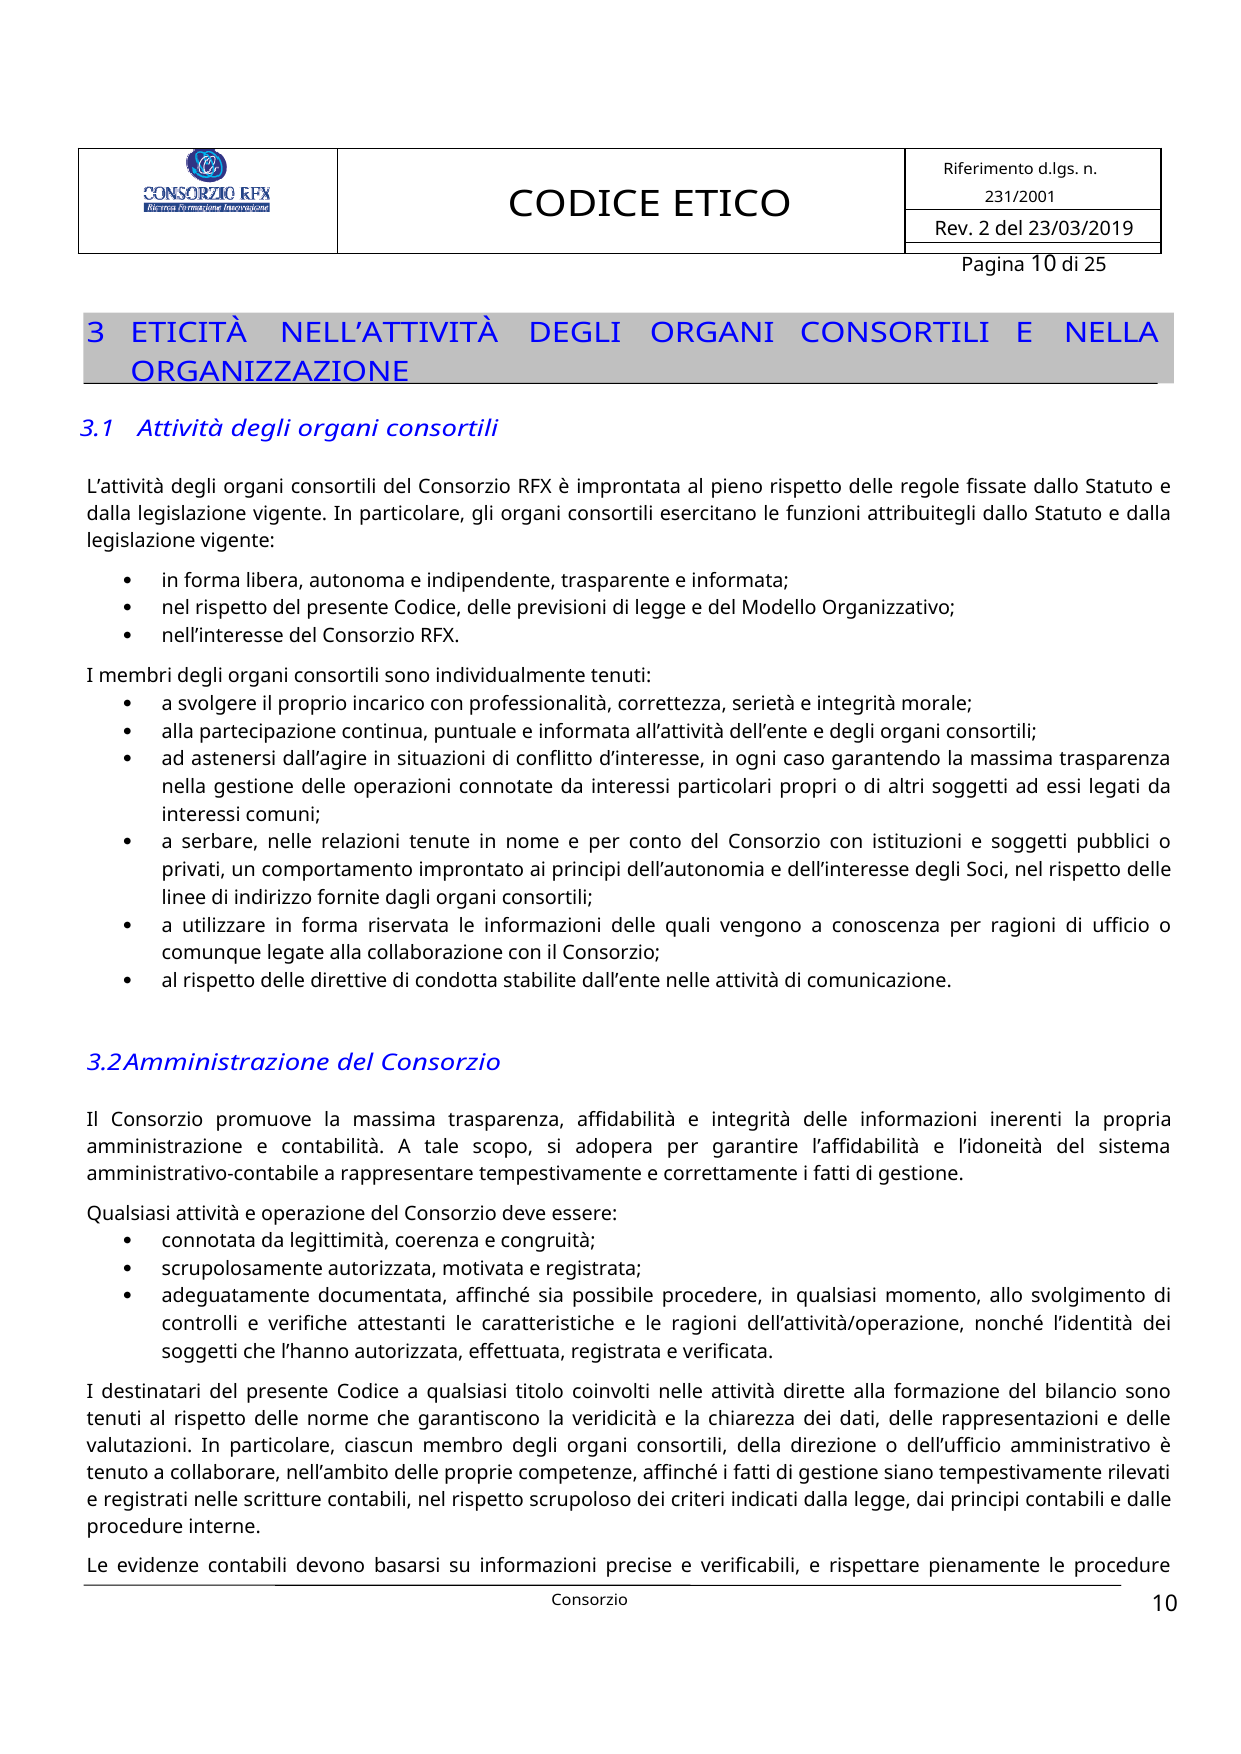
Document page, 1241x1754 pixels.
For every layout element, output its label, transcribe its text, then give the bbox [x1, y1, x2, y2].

list connotata da legittimità, coerenza e congruità; [124, 1226, 1173, 1253]
list a utilizzare in forma riservata le informazioni delle quali vengono a conoscenza per ragioni di ufficio o comunque legate alla collaborazione con il Consorzio; [124, 911, 1173, 966]
list alla partecipazione continua, puntuale e informata all’attività dell’ente e degli organi consortili; [124, 717, 1173, 744]
list a serbare, nelle relazioni tenute in nome e per conto del Consorzio con istituzioni e soggetti pubblici o privati, un comportamento improntato ai principi dell’autonomia e dell’interesse degli Soci, nel rispetto delle linee di indirizzo fornite dagli organi consortili; [124, 828, 1173, 910]
text Il Consorzio promuove la massima trasparenza, affidabilità e integrità delle informazioni inerenti la propria amministrazione e contabilità. A tale scopo, si adopera per garantire l’affidabilità e l’idoneità del sistema amministrativo-contabile a rappresentare tempestivamente e correttamente i fatti di gestione. [86, 1106, 1173, 1187]
text I destinatari del presente Codice a qualsiasi titolo coinvolti nelle attività dirette alla formazione del bilancio sono tenuti al rispetto delle norme che garantiscono la veridicità e la chiarezza dei dati, delle rappresentazioni e delle valutazioni. In particolare, ciascun membro degli organi consortili, della direzione o dell’ufficio amministrativo è tenuto a collaborare, nell’ambito delle proprie competenze, affinché i fatti di gestione siano tempestivamente rilevati e registrati nelle scritture contabili, nel rispetto scrupoloso dei criteri indicati dalla legge, dai principi contabili e dalle procedure interne. [86, 1377, 1173, 1539]
list nell’interesse del Consorzio RFX. [124, 621, 1173, 648]
list ad astenersi dall’agire in situazioni di conflitto d’interesse, in ogni caso garantendo la massima trasparenza nella gestione delle operazioni connotate da interessi particolari propri o di altri soggetti ad essi legati da interessi comuni; [124, 744, 1173, 827]
picture [143, 149, 270, 212]
list in forma libera, autonoma e indipendente, trasparente e informata; [124, 566, 1173, 593]
list adeguatamente documentata, affinché sia possibile procedere, in qualsiasi momento, allo svolgimento di controlli e verifiche attestanti le caratteristiche e le ragioni dell’attività/operazione, nonché l’identità dei soggetti che l’hanno autorizzata, effettuata, registrata e verificata. [124, 1282, 1173, 1364]
subtitle Attività degli organi consortili [79, 412, 1173, 444]
subtitle Amministrazione del Consorzio [86, 1046, 1173, 1077]
text I membri degli organi consortili sono individualmente tenuti: [86, 661, 1173, 688]
text Le evidenze contabili devono basarsi su informazioni precise e verificabili, e rispettare pienamente le procedure interne in materia di contabilità. [86, 1552, 1173, 1578]
list nel rispetto del presente Codice, delle previsioni di legge e del Modello Organizzativo; [124, 593, 1173, 621]
text Qualsiasi attività e operazione del Consorzio deve essere: [86, 1199, 1173, 1226]
list a svolgere il proprio incarico con professionalità, correttezza, serietà e integrità morale; [124, 689, 1173, 716]
text L’attività degli organi consortili del Consorzio RFX è improntata al pieno rispetto delle regole fissate dallo Statuto e dalla legislazione vigente. In particolare, gli organi consortili esercitano le funzioni attribuitegli dallo Statuto e dalla legislazione vigente: [86, 472, 1173, 553]
list al rispetto delle direttive di condotta stabilite dall’ente nelle attività di comunicazione. [124, 966, 1173, 993]
list scrupolosamente autorizzata, motivata e registrata; [124, 1254, 1173, 1281]
